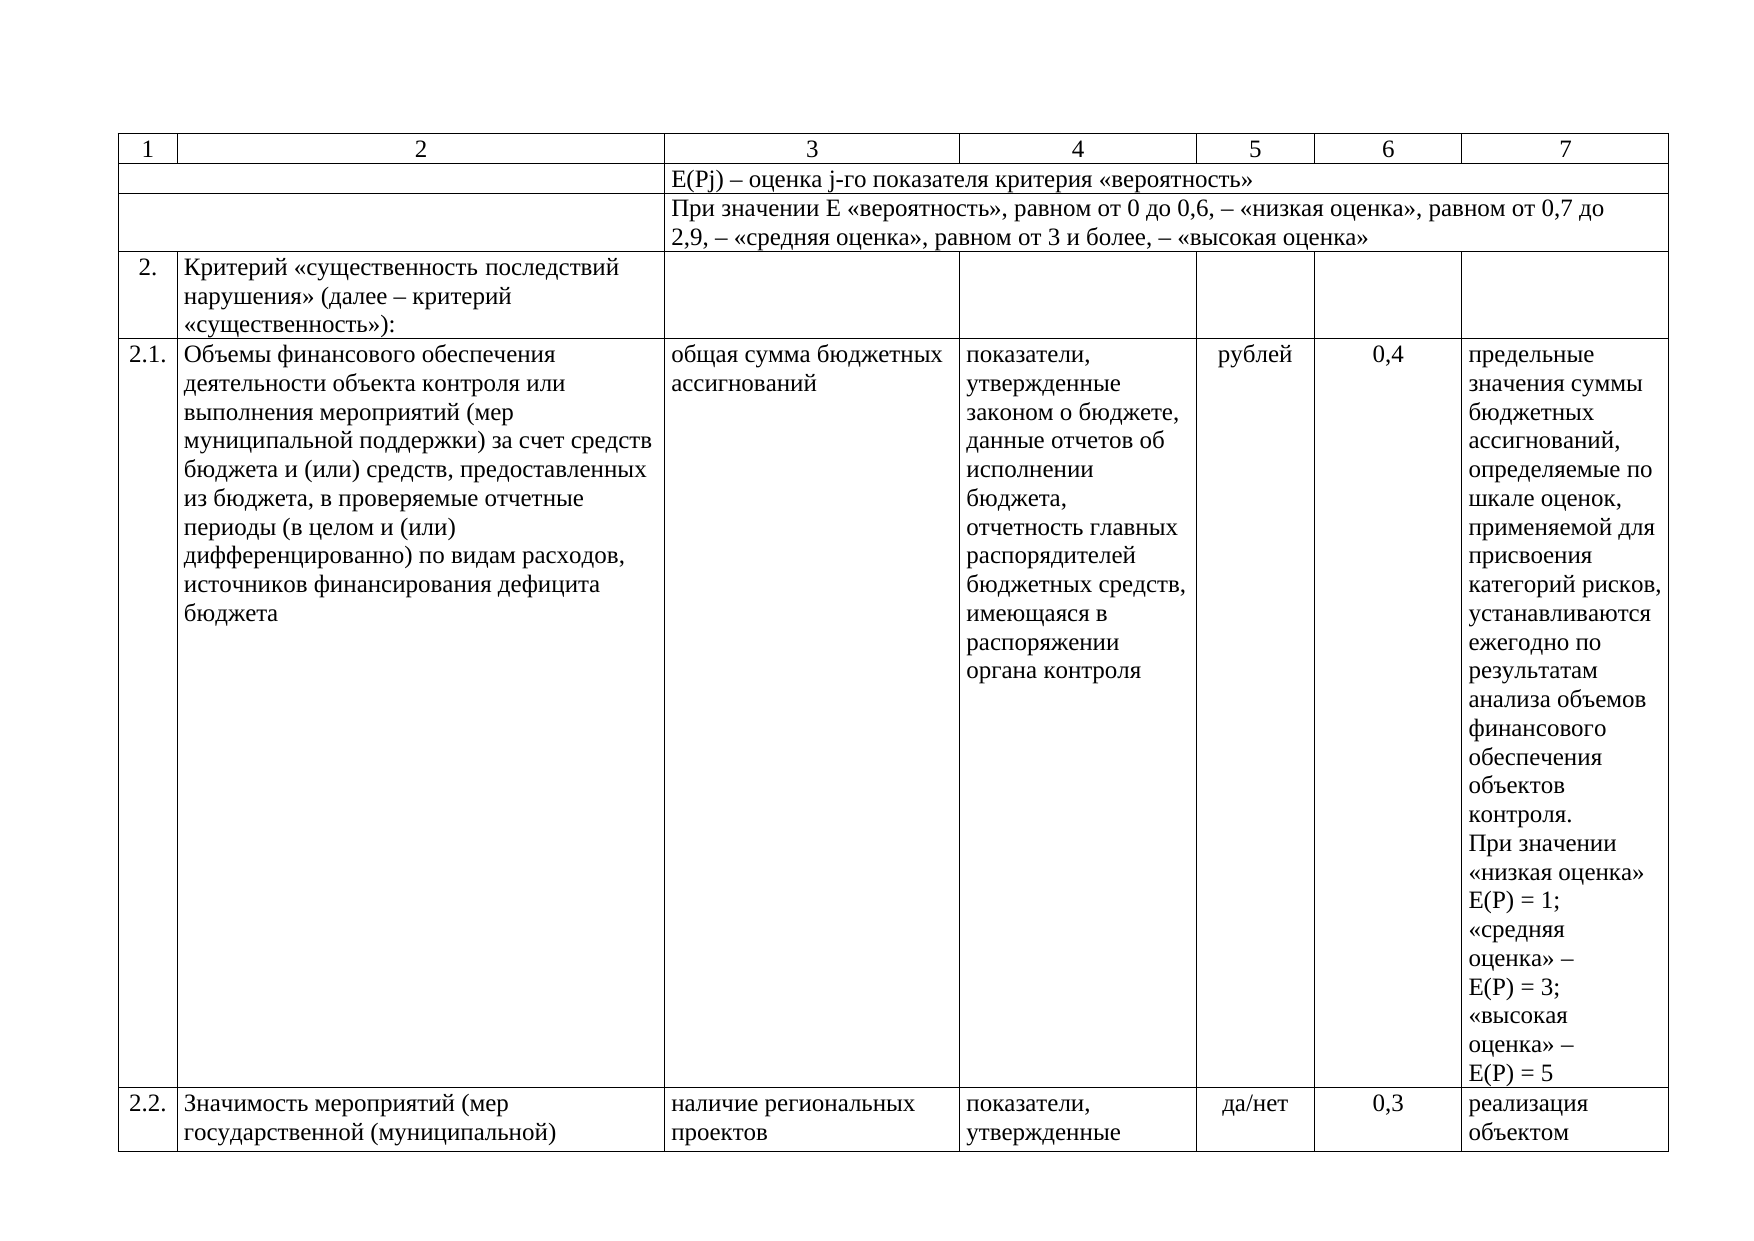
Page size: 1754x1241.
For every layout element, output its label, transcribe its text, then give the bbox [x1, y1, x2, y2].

table_cell да/нет [1197, 1088, 1314, 1151]
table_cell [960, 1088, 1196, 1151]
table_cell наличие региональных проектов [665, 1088, 959, 1151]
table_header 7 [1462, 134, 1668, 163]
table_cell Объемы финансового обеспечения деятельности объекта контроля или выполнения мероприятий (мер муниципальной поддержки) за счет средств бюджета и (или) средств, предоставленных из бюджета, в проверяемые отчетные периоды (в целом и (или) дифференцированно) по видам расходов, источников финансирования дефицита бюджета [178, 339, 664, 1087]
table_header 6 [1315, 134, 1461, 163]
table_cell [1462, 1088, 1668, 1151]
table_cell 2. [119, 252, 177, 338]
table_cell 2.1. [119, 339, 177, 1087]
table_cell Критерий «существенность последствий нарушения» (далее – критерий «существенность»): [178, 252, 664, 338]
table_cell [119, 194, 664, 251]
table_cell [119, 164, 664, 192]
table_header 2 [178, 134, 664, 163]
table_cell [665, 252, 959, 338]
table_cell общая сумма бюджетных ассигнований [665, 339, 959, 1087]
table_cell [1315, 252, 1461, 338]
table_cell предельные значения суммы бюджетных ассигнований, определяемые по шкале оценок, применяемой для присвоения категорий рисков, устанавливаются ежегодно по результатам анализа объемов финансового обеспечения объектов контроля. При значении «низкая оценка» E(P) = 1; «средняя оценка» – E(P) = 3; «высокая оценка» – E(P) = 5 [1462, 339, 1668, 1087]
table_cell [1462, 252, 1668, 338]
table_cell При значении E «вероятность», равном от 0 до 0,6, – «низкая оценка», равном от 0,7 до 2,9, – «средняя оценка», равном от 3 и более, – «высокая оценка» [665, 194, 1668, 251]
table_header 1 [119, 134, 177, 163]
table_header 3 [665, 134, 959, 163]
table_cell 0,4 [1315, 339, 1461, 1087]
table_cell рублей [1197, 339, 1314, 1087]
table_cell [178, 1088, 664, 1151]
table_cell 2.2. [119, 1088, 177, 1151]
table_header 5 [1197, 134, 1314, 163]
table_cell [1197, 252, 1314, 338]
table_cell [960, 252, 1196, 338]
table_cell показатели, утвержденные законом о бюджете, данные отчетов об исполнении бюджета, отчетность главных распорядителей бюджетных средств, имеющаяся в распоряжении органа контроля [960, 339, 1196, 1087]
table_cell E(Pj) – оценка j-го показателя критерия «вероятность» [665, 164, 1668, 192]
table_cell 0,3 [1315, 1088, 1461, 1151]
table_header 4 [960, 134, 1196, 163]
